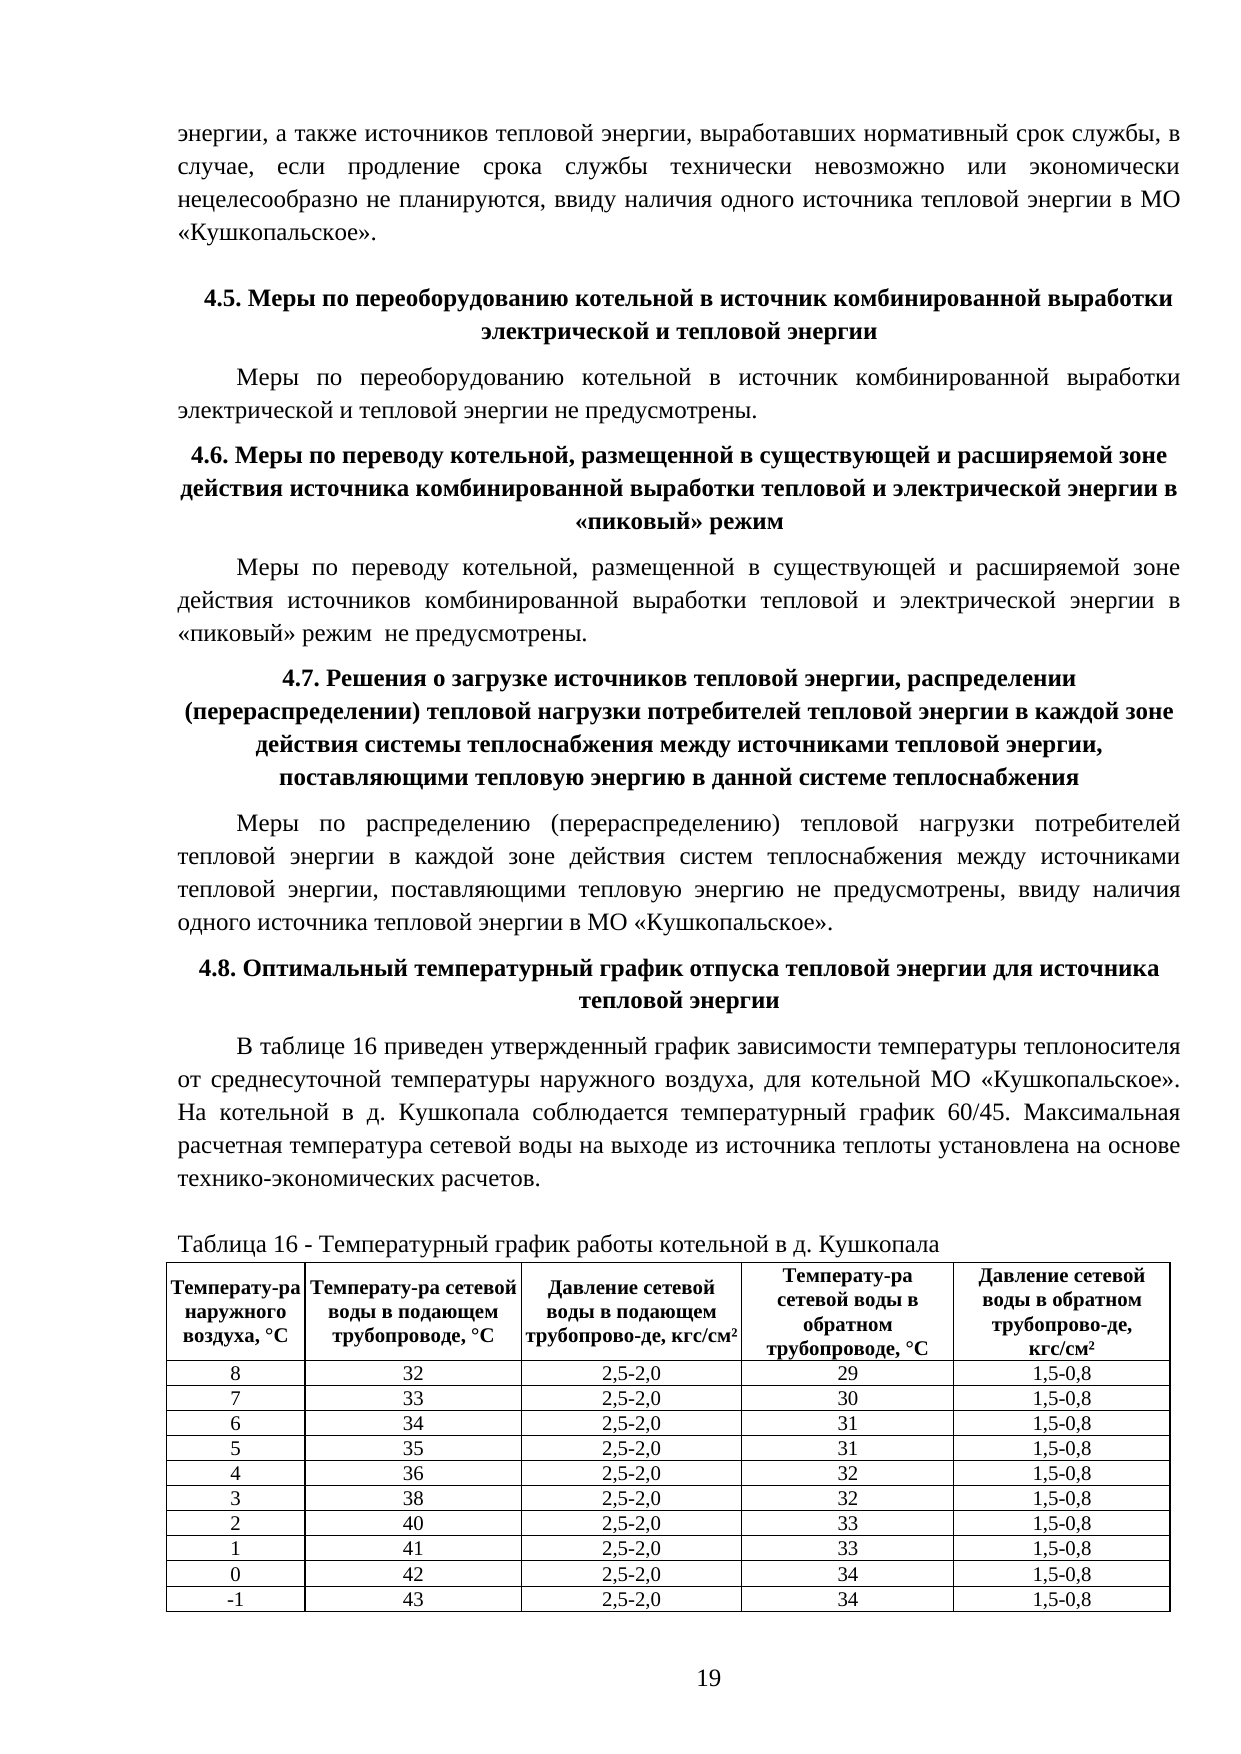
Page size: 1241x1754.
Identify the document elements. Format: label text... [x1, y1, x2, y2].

text Меры по переводу котельной, размещенной в существующей и расширяемой зоне действия источников комбинированной выработки тепловой и электрической энергии в «пиковый» режим не предусмотрены. [177, 552, 1181, 647]
table_header Температу-ра сетевой воды в подающем трубопроводе, °С [306, 1263, 521, 1359]
table_cell 34 [306, 1411, 521, 1435]
table_cell 2,5-2,0 [522, 1486, 741, 1510]
text 4.8. Оптимальный температурный график отпуска тепловой энергии для источника тепловой энергии [177, 953, 1181, 1014]
table_cell 2,5-2,0 [522, 1511, 741, 1535]
table_cell 33 [742, 1536, 953, 1560]
table_header Давление сетевой воды в подающем трубопрово-де, кгс/см² [522, 1263, 741, 1359]
table_cell 34 [742, 1587, 953, 1611]
table_cell 40 [306, 1511, 521, 1535]
table_cell 31 [742, 1411, 953, 1435]
table_cell 2,5-2,0 [522, 1436, 741, 1460]
table_cell 1,5-0,8 [954, 1511, 1169, 1535]
table_cell 32 [306, 1361, 521, 1385]
table_cell 31 [742, 1436, 953, 1460]
table_cell 6 [167, 1411, 304, 1435]
table_cell 2,5-2,0 [522, 1386, 741, 1410]
table_cell 32 [742, 1461, 953, 1485]
table_cell 1,5-0,8 [954, 1536, 1169, 1560]
table_cell 1 [167, 1536, 304, 1560]
table_cell 2,5-2,0 [522, 1461, 741, 1485]
table_header Давление сетевой воды в обратном трубопрово-де, кгс/см² [954, 1263, 1169, 1359]
table_cell 38 [306, 1486, 521, 1510]
table_cell 3 [167, 1486, 304, 1510]
table_cell 1,5-0,8 [954, 1436, 1169, 1460]
table_cell 1,5-0,8 [954, 1386, 1169, 1410]
text 4.7. Решения о загрузке источников тепловой энергии, распределении (перераспределении) тепловой нагрузки потребителей тепловой энергии в каждой зоне действия системы теплоснабжения между источниками тепловой энергии, поставляющими тепловую энергию в данной системе теплоснабжения [177, 663, 1181, 791]
table_cell 42 [306, 1561, 521, 1586]
table_cell 0 [167, 1561, 304, 1586]
table_cell 36 [306, 1461, 521, 1485]
table_cell 35 [306, 1436, 521, 1460]
table_cell -1 [167, 1587, 304, 1611]
text Меры по переоборудованию котельной в источник комбинированной выработки электрической и тепловой энергии не предусмотрены. [177, 362, 1181, 423]
table_cell 1,5-0,8 [954, 1486, 1169, 1510]
text 4.5. Меры по переоборудованию котельной в источник комбинированной выработки электрической и тепловой энергии [177, 283, 1181, 345]
table_cell 43 [306, 1587, 521, 1611]
table_cell 34 [742, 1561, 953, 1586]
table_cell 2,5-2,0 [522, 1561, 741, 1586]
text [177, 118, 1181, 246]
text В таблице 16 приведен утвержденный график зависимости температуры теплоносителя от среднесуточной температуры наружного воздуха, для котельной МО «Кушкопальское». На котельной в д. Кушкопала соблюдается температурный график 60/45. Максимальная расчетная температура сетевой воды на выходе из источника теплоты установлена на основе технико-экономических расчетов. [177, 1031, 1181, 1192]
table_cell 2,5-2,0 [522, 1411, 741, 1435]
table_cell 33 [306, 1386, 521, 1410]
table_cell 29 [742, 1361, 953, 1385]
table_cell 32 [742, 1486, 953, 1510]
table_cell 1,5-0,8 [954, 1411, 1169, 1435]
text Таблица 16 - Температурный график работы котельной в д. Кушкопала [177, 1229, 1181, 1258]
table_cell 5 [167, 1436, 304, 1460]
table_cell 30 [742, 1386, 953, 1410]
table_cell 4 [167, 1461, 304, 1485]
text 4.6. Меры по переводу котельной, размещенной в существующей и расширяемой зоне действия источника комбинированной выработки тепловой и электрической энергии в «пиковый» режим [177, 440, 1181, 535]
table_cell 1,5-0,8 [954, 1561, 1169, 1586]
table_cell 2,5-2,0 [522, 1587, 741, 1611]
table_cell 2,5-2,0 [522, 1361, 741, 1385]
table_cell 41 [306, 1536, 521, 1560]
table_cell 7 [167, 1386, 304, 1410]
table_cell 1,5-0,8 [954, 1587, 1169, 1611]
table_cell 2,5-2,0 [522, 1536, 741, 1560]
table_header Температу-ра наружного воздуха, °С [167, 1263, 304, 1359]
table_cell 2 [167, 1511, 304, 1535]
text Меры по распределению (перераспределению) тепловой нагрузки потребителей тепловой энергии в каждой зоне действия систем теплоснабжения между источниками тепловой энергии, поставляющими тепловую энергию не предусмотрены, ввиду наличия одного источника тепловой энергии в МО «Кушкопальское». [177, 808, 1181, 936]
table_cell 1,5-0,8 [954, 1361, 1169, 1385]
table_cell 8 [167, 1361, 304, 1385]
table_cell 1,5-0,8 [954, 1461, 1169, 1485]
table_cell 33 [742, 1511, 953, 1535]
table_header Температу-ра сетевой воды в обратном трубопроводе, °С [742, 1263, 953, 1359]
